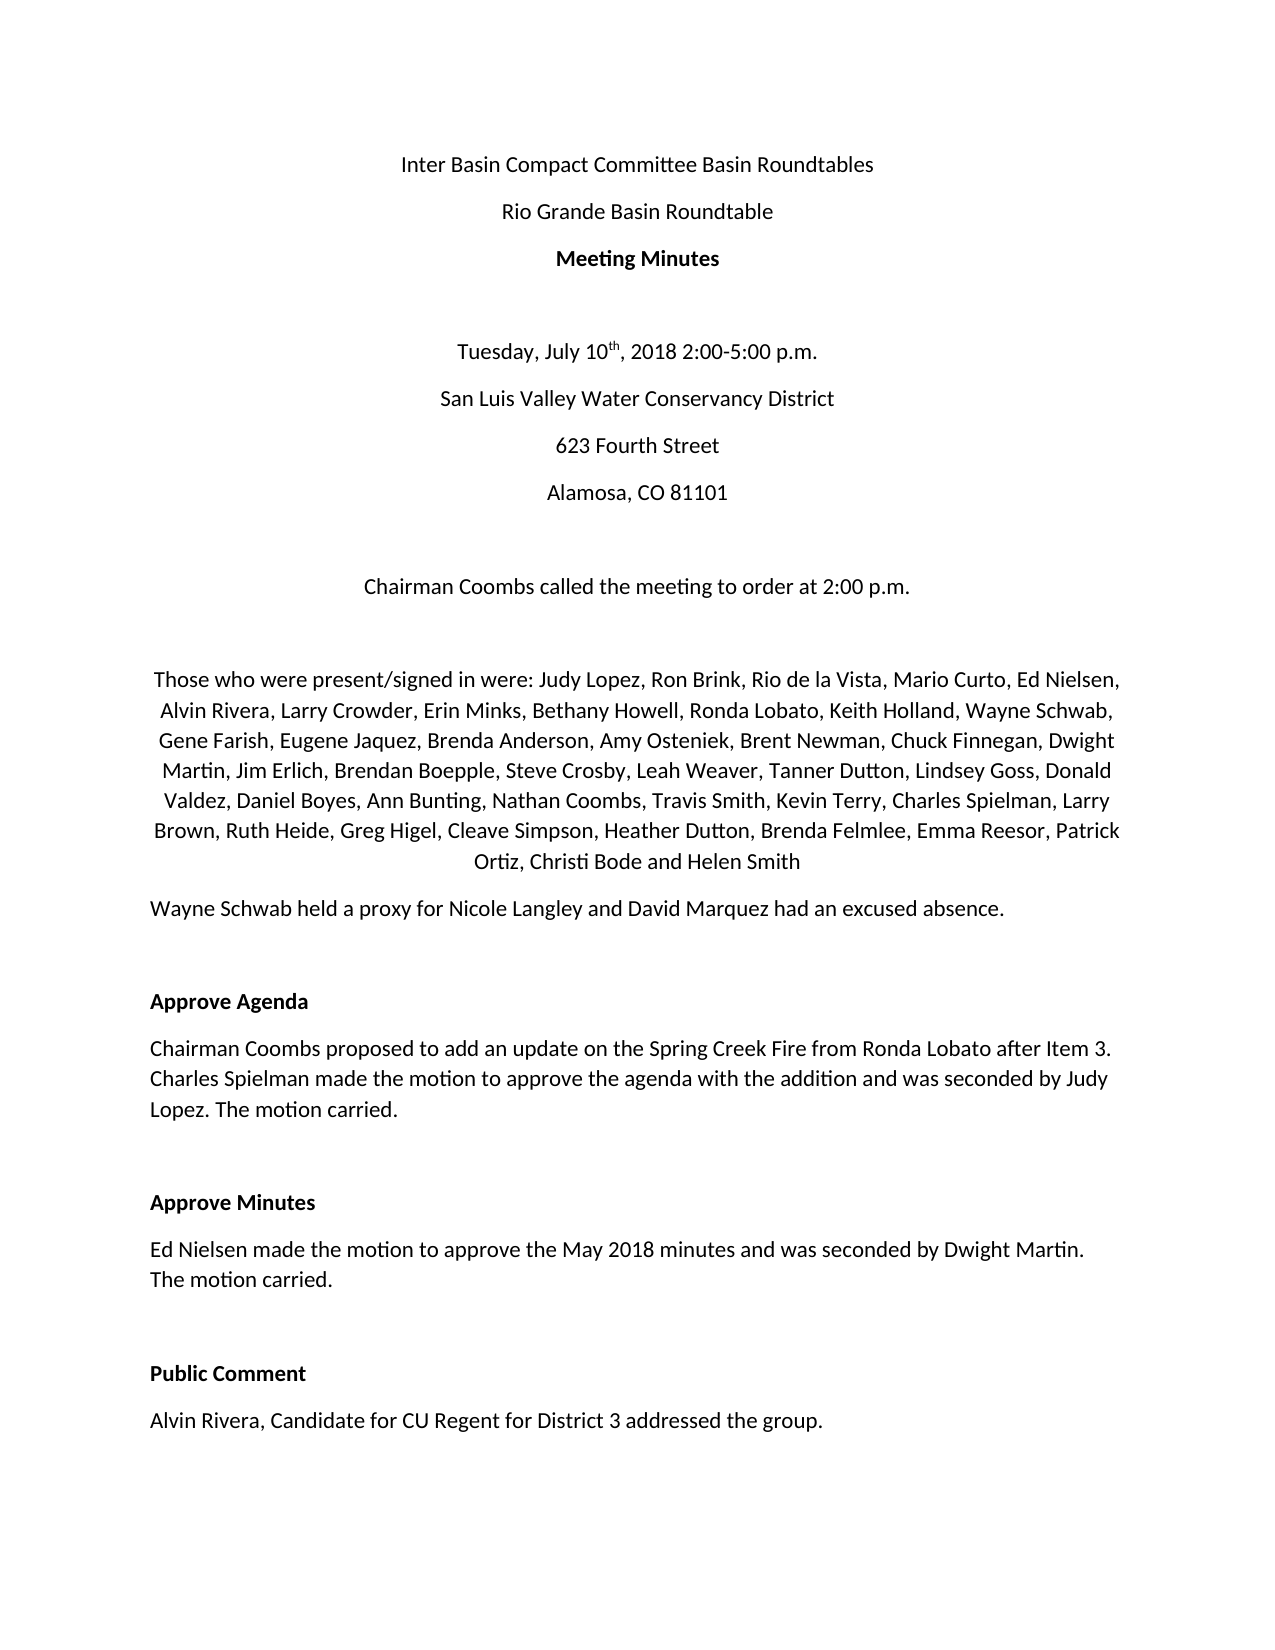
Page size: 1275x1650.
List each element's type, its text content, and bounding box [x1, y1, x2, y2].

text San Luis Valley Water Conservancy District [150, 384, 1125, 412]
text Chairman Coombs proposed to add an update on the Spring Creek Fire from Ronda Lobato after Item 3. Charles Spielman made the motion to approve the agenda with the addition and was seconded by Judy Lopez. The motion carried. [150, 1034, 1125, 1123]
text Chairman Coombs called the meeting to order at 2:00 p.m. [150, 572, 1125, 600]
text Alamosa, CO 81101 [150, 478, 1125, 506]
text Public Comment [150, 1359, 1125, 1387]
text Those who were present/signed in were: Judy Lopez, Ron Brink, Rio de la Vista, Mario Curto, Ed Nielsen, Alvin Rivera, Larry Crowder, Erin Minks, Bethany Howell, Ronda Lobato, Keith Holland, Wayne Schwab, Gene Farish, Eugene Jaquez, Brenda Anderson, Amy Osteniek, Brent Newman, Chuck Finnegan, Dwight Martin, Jim Erlich, Brendan Boepple, Steve Crosby, Leah Weaver, Tanner Dutton, Lindsey Goss, Donald Valdez, Daniel Boyes, Ann Bunting, Nathan Coombs, Travis Smith, Kevin Terry, Charles Spielman, Larry Brown, Ruth Heide, Greg Higel, Cleave Simpson, Heather Dutton, Brenda Felmlee, Emma Reesor, Patrick Ortiz, Christi Bode and Helen Smith [150, 666, 1125, 875]
text Rio Grande Basin Roundtable [150, 197, 1125, 225]
text Ed Nielsen made the motion to approve the May 2018 minutes and was seconded by Dwight Martin. The motion carried. [150, 1235, 1125, 1294]
text Alvin Rivera, Candidate for CU Regent for District 3 addressed the group. [150, 1406, 1125, 1434]
text Inter Basin Compact Committee Basin Roundtables [150, 150, 1125, 178]
text Approve Agenda [150, 987, 1125, 1016]
text Tuesday, July 10th, 2018 2:00-5:00 p.m. [150, 337, 1125, 366]
text Wayne Schwab held a proxy for Nicole Langley and David Marquez had an excused absence. [150, 894, 1125, 922]
text Approve Minutes [150, 1188, 1125, 1217]
text 623 Fourth Street [150, 431, 1125, 459]
text Meeting Minutes [150, 244, 1125, 272]
